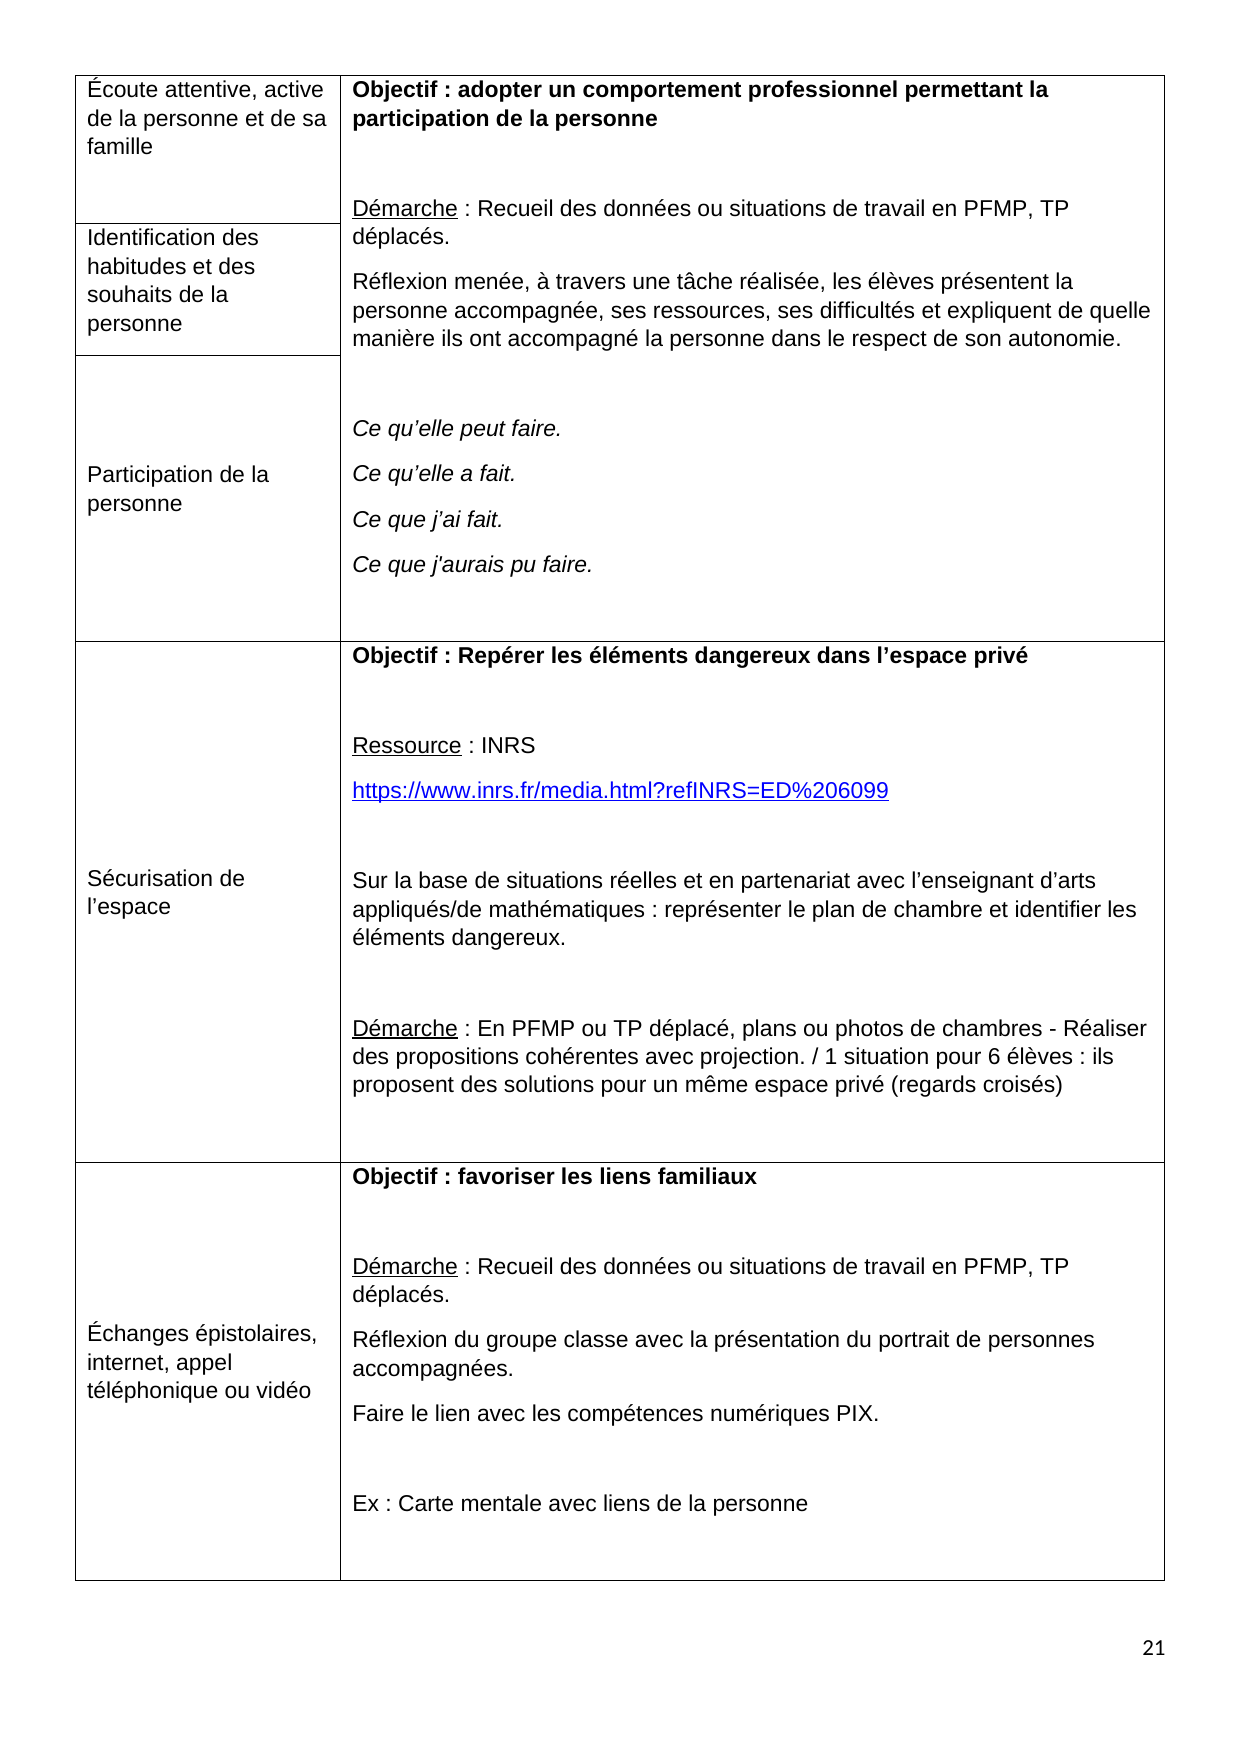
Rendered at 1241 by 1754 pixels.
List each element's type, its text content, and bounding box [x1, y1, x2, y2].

table_cell Participation de la personne [76, 356, 340, 641]
table_cell Objectif : adopter un comportement professionnel permettant la participation de la personne Démarche : Recueil des données ou situations de travail en PFMP, TP déplacés. Réflexion menée, à travers une tâche réalisée, les élèves présentent la personne accompagnée, ses ressources, ses difficultés et expliquent de quelle manière ils ont accompagné la personne dans le respect de son autonomie. Ce qu’elle peut faire. Ce qu’elle a fait. Ce que j’ai fait. Ce que j'aurais pu faire. [341, 76, 1164, 641]
table_cell Identification des habitudes et des souhaits de la personne [76, 224, 340, 354]
table_cell Écoute attentive, active de la personne et de sa famille [76, 76, 340, 223]
table_cell Sécurisation de l’espace [76, 642, 340, 1162]
table_cell Échanges épistolaires, internet, appel téléphonique ou vidéo [76, 1163, 340, 1580]
table_cell Objectif : Repérer les éléments dangereux dans l’espace privé Ressource : INRS https://www.inrs.fr/media.html?refINRS=ED%206099 Sur la base de situations réelles et en partenariat avec l’enseignant d’arts appliqués/de mathématiques : représenter le plan de chambre et identifier les éléments dangereux. Démarche : En PFMP ou TP déplacé, plans ou photos de chambres - Réaliser des propositions cohérentes avec projection. / 1 situation pour 6 élèves : ils proposent des solutions pour un même espace privé (regards croisés) [341, 642, 1164, 1162]
table_cell Objectif : favoriser les liens familiaux Démarche : Recueil des données ou situations de travail en PFMP, TP déplacés. Réflexion du groupe classe avec la présentation du portrait de personnes accompagnées. Faire le lien avec les compétences numériques PIX. Ex : Carte mentale avec liens de la personne [341, 1163, 1164, 1580]
